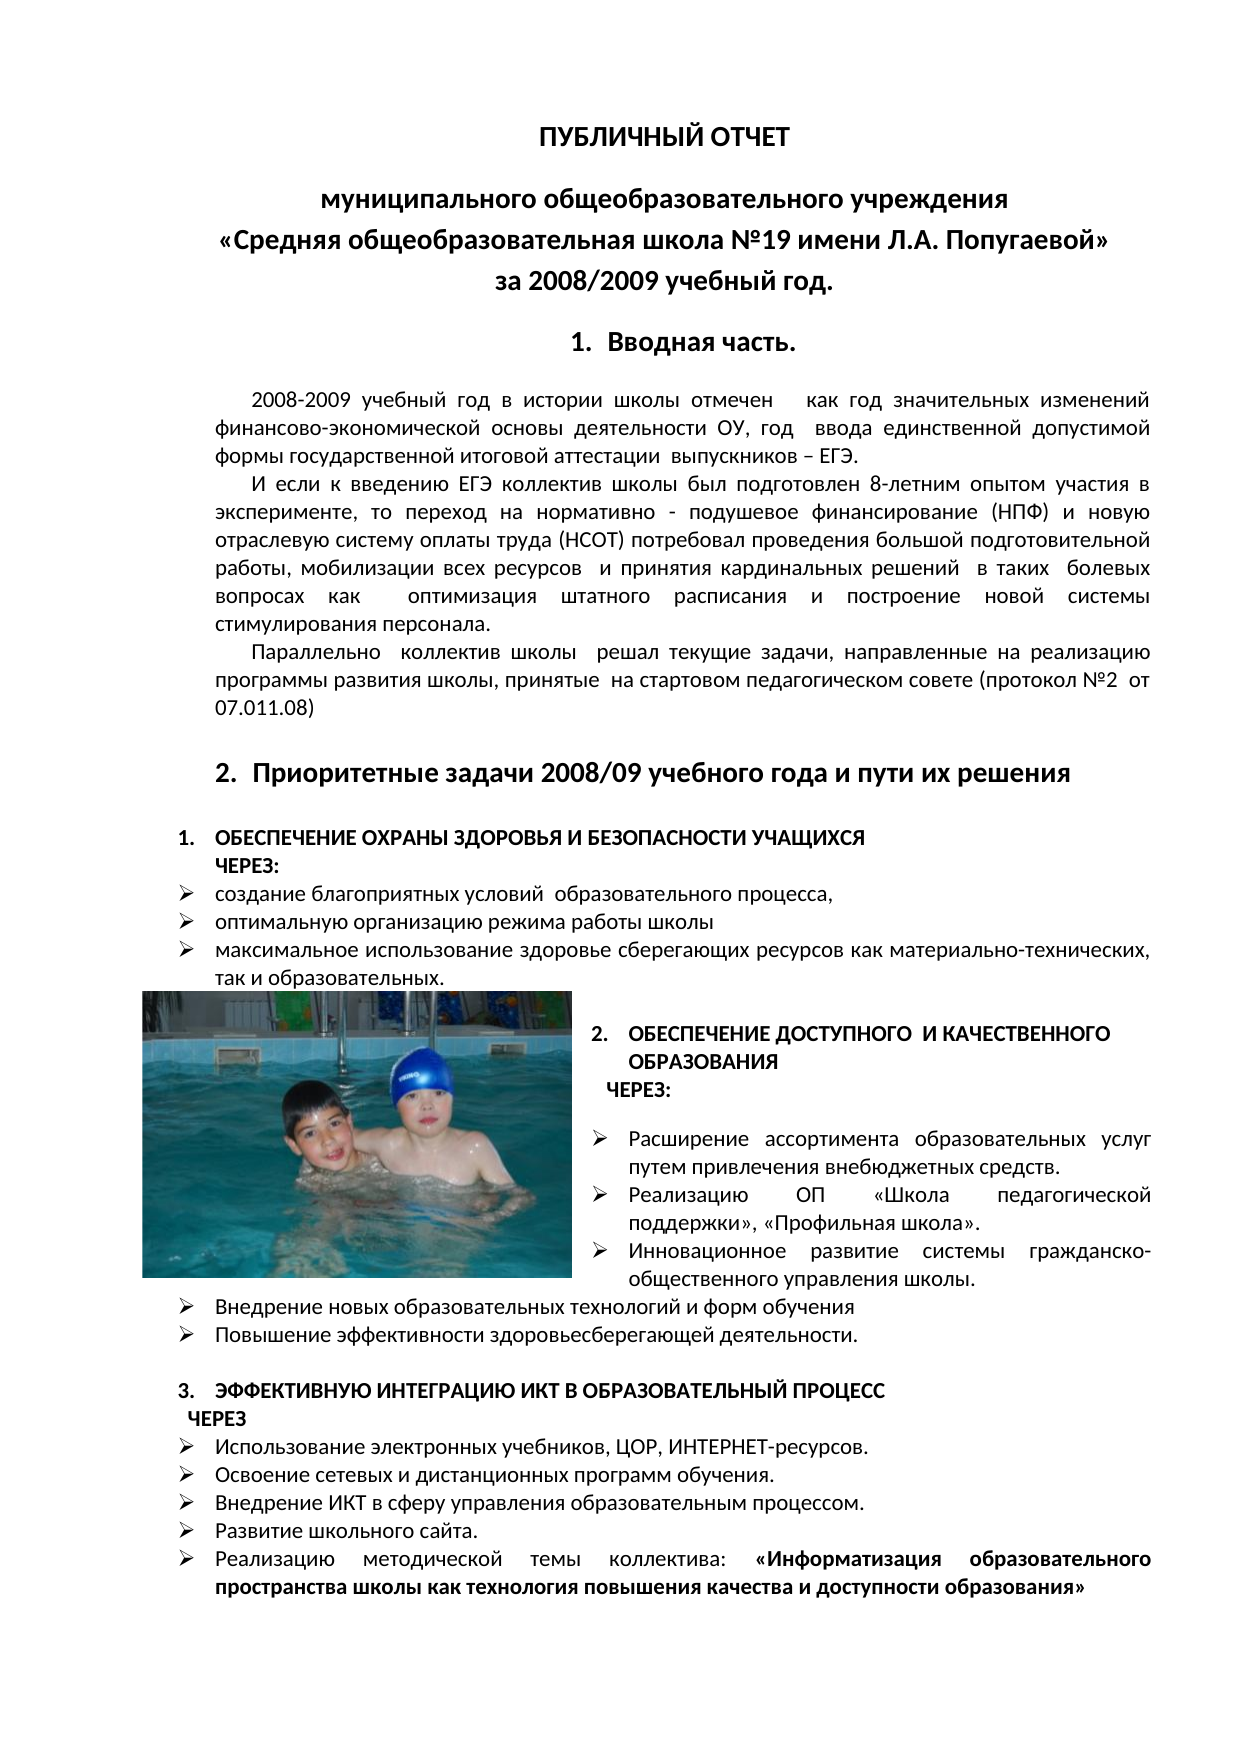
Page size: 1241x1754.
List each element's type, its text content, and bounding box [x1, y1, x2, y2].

picture [142, 991, 572, 1278]
text И если к введению ЕГЭ коллектив школы был подготовлен 8-летним опытом участия в эксперименте, то переход на нормативно - подушевое финансирование (НПФ) и новую отраслевую систему оплаты труда (НСОТ) потребовал проведения большой подготовительной работы, мобилизации всех ресурсов и принятия кардинальных решений в таких болевых вопросах как оптимизация штатного расписания и построение новой системы стимулирования персонала. [215, 469, 1152, 637]
text Параллельно коллектив школы решал текущие задачи, направленные на реализацию программы развития школы, принятые на стартовом педагогическом совете (протокол №2 от 07.011.08) [215, 637, 1152, 722]
list Освоение сетевых и дистанционных программ обучения. [177, 1460, 1152, 1488]
list Приоритетные задачи 2008/09 учебного года и пути их решения [215, 754, 1152, 789]
list ЧЕРЕЗ [177, 1404, 1152, 1432]
list Реализацию ОП «Школа педагогической поддержки», «Профильная школа». [572, 1180, 1152, 1236]
list Внедрение новых образовательных технологий и форм обучения [177, 1292, 1152, 1320]
text муниципального общеобразовательного учреждения «Средняя общеобразовательная школа №19 имени Л.А. Попугаевой» за 2008/2009 учебный год. [177, 180, 1152, 297]
list оптимальную организацию режима работы школы [177, 907, 1152, 935]
text ПУБЛИЧНЫЙ ОТЧЕТ [177, 118, 1152, 154]
list ОБЕСПЕЧЕНИЕ ОХРАНЫ ЗДОРОВЬЯ И БЕЗОПАСНОСТИ УЧАЩИХСЯ [177, 823, 1152, 851]
list ОБЕСПЕЧЕНИЕ ДОСТУПНОГО И КАЧЕСТВЕННОГО ОБРАЗОВАНИЯ [572, 1019, 1152, 1075]
list Реализацию методической темы коллектива: «Информатизация образовательного пространства школы как технология повышения качества и доступности образования» [177, 1544, 1152, 1600]
list максимальное использование здоровье сберегающих ресурсов как материально-технических, так и образовательных. [177, 935, 1152, 991]
list Развитие школьного сайта. [177, 1516, 1152, 1544]
list Повышение эффективности здоровьесберегающей деятельности. [177, 1320, 1152, 1348]
list ЧЕРЕЗ: [215, 851, 1152, 879]
list создание благоприятных условий образовательного процесса, [177, 879, 1152, 907]
text ЧЕРЕЗ: [572, 1075, 1152, 1103]
list Внедрение ИКТ в сферу управления образовательным процессом. [177, 1488, 1152, 1516]
list Инновационное развитие системы гражданско-общественного управления школы. [177, 1236, 1152, 1292]
list Расширение ассортимента образовательных услуг путем привлечения внебюджетных средств. [572, 1124, 1152, 1180]
list Использование электронных учебников, ЦОР, ИНТЕРНЕТ-ресурсов. [177, 1432, 1152, 1460]
text 2008-2009 учебный год в истории школы отмечен как год значительных изменений финансово-экономической основы деятельности ОУ, год ввода единственной допустимой формы государственной итоговой аттестации выпускников – ЕГЭ. [215, 385, 1152, 469]
list ЭФФЕКТИВНУЮ ИНТЕГРАЦИЮ ИКТ В ОБРАЗОВАТЕЛЬНЫЙ ПРОЦЕСС [177, 1376, 1152, 1404]
list Вводная часть. [215, 323, 1152, 359]
